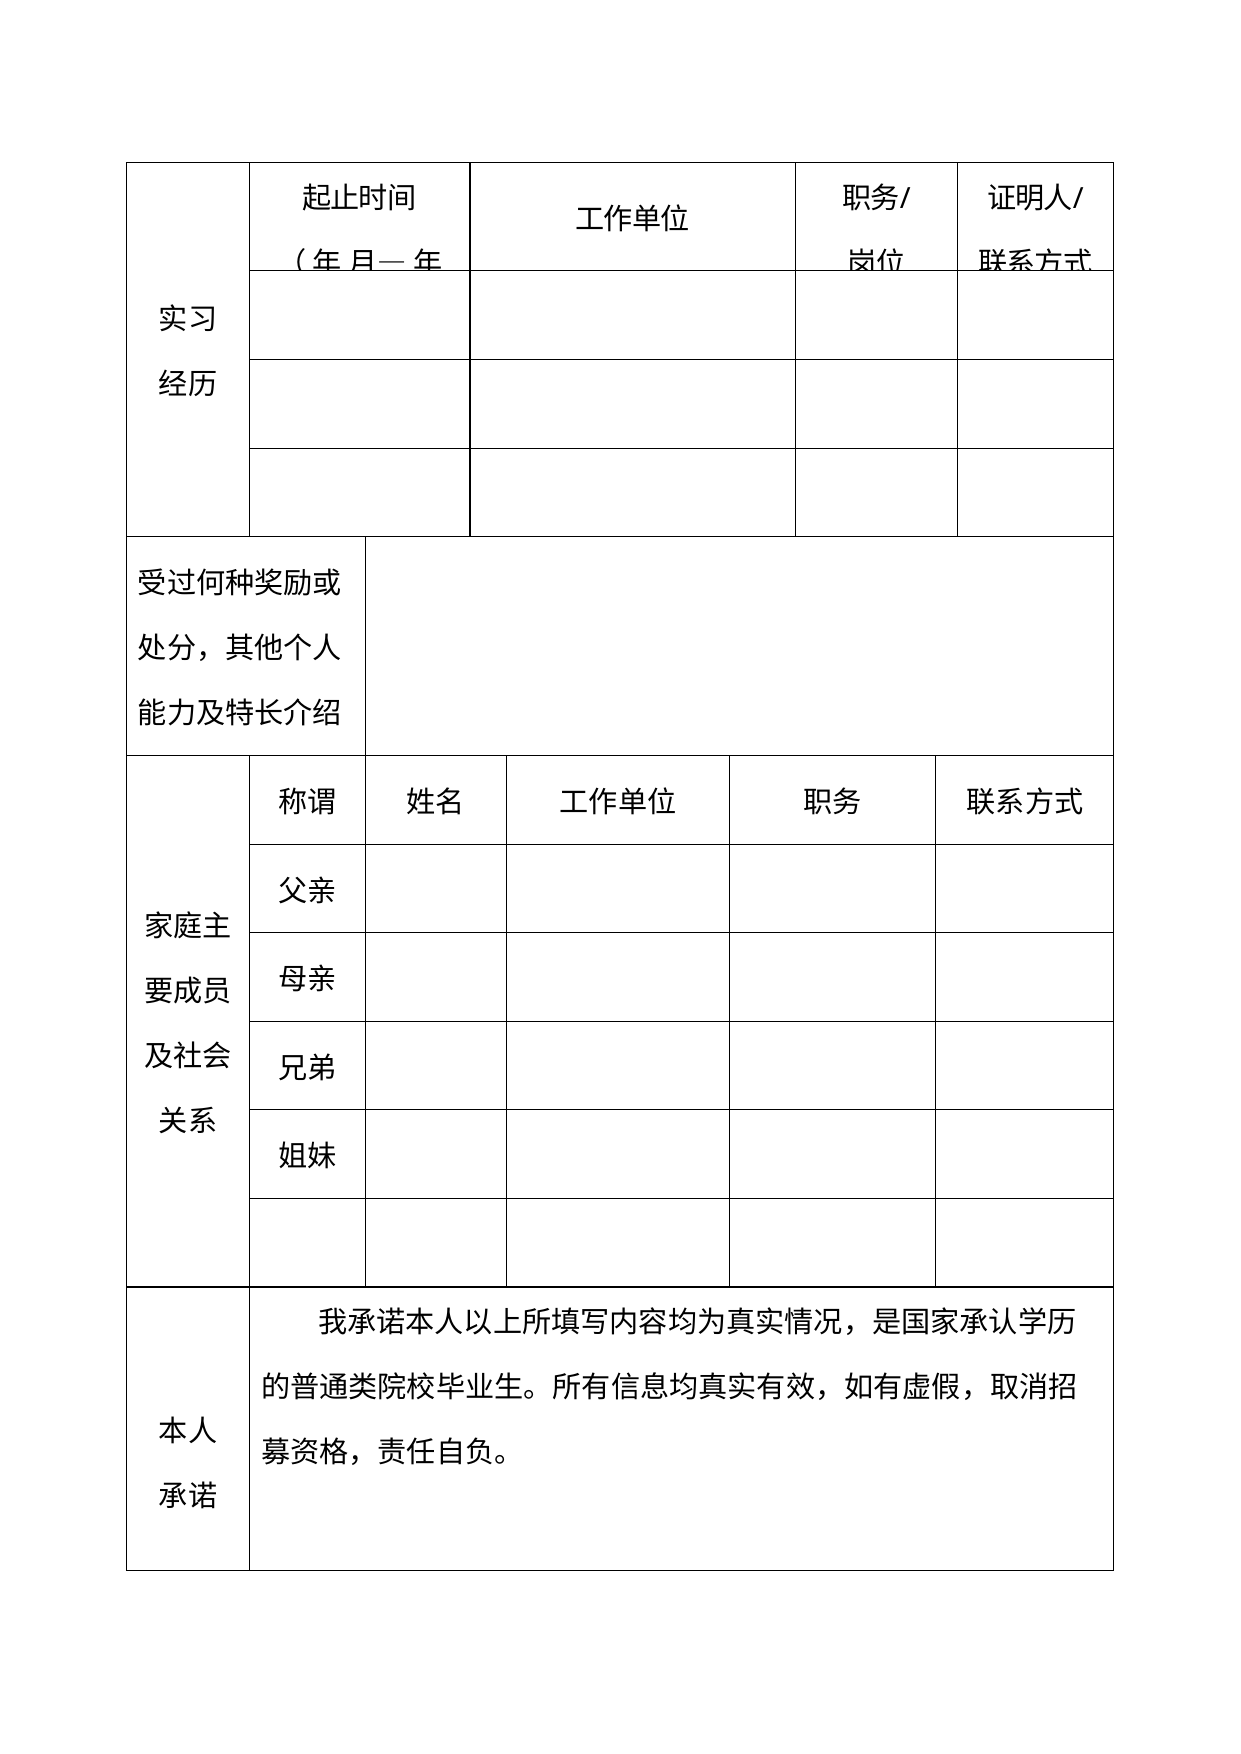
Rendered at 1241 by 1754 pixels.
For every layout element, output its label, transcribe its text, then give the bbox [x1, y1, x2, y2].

table_cell [796, 360, 957, 447]
table_cell [366, 1110, 506, 1198]
table_cell [507, 1110, 729, 1198]
table_cell 工作单位 [507, 756, 729, 844]
table_cell 本人 承诺 [127, 1288, 249, 1570]
table_cell [507, 933, 729, 1021]
table_cell 工作单位 [471, 163, 795, 270]
table_cell [730, 1110, 935, 1198]
table_cell [507, 1022, 729, 1109]
table_cell [936, 1110, 1113, 1198]
table_cell 职务/ 岗位 [796, 163, 957, 270]
table_cell [936, 933, 1113, 1021]
table_cell 兄弟 [250, 1022, 365, 1109]
table_cell [250, 271, 469, 359]
table_cell [936, 1022, 1113, 1109]
table_cell [936, 845, 1113, 932]
table_cell 证明人/ 联系方式 [958, 163, 1113, 270]
table_cell [250, 1199, 365, 1286]
table_cell 联系方式 [936, 756, 1113, 844]
table_cell [507, 1199, 729, 1286]
table_cell 职务 [730, 756, 935, 844]
table_cell 姐妹 [250, 1110, 365, 1198]
table_cell [366, 1022, 506, 1109]
table_cell 称谓 [250, 756, 365, 844]
table_cell [796, 271, 957, 359]
table_cell 家庭主要成员及社会关系 [127, 756, 249, 1286]
table_cell 实习 经历 [127, 163, 249, 536]
table_cell 起止时间 （ 年 月— 年 月） [250, 163, 469, 270]
table_cell [366, 537, 1113, 755]
table_cell 我承诺本人以上所填写内容均为真实情况，是国家承认学历的普通类院校毕业生。所有信息均真实有效，如有虚假，取消招募资格，责任自负。 本人签字： 年 月 日 [250, 1288, 1113, 1570]
table_cell [958, 271, 1113, 359]
table_cell [366, 933, 506, 1021]
table_cell 受过何种奖励或处分，其他个人能力及特长介绍 [127, 537, 365, 755]
table_cell [730, 845, 935, 932]
table_cell 母亲 [250, 933, 365, 1021]
table_cell [366, 845, 506, 932]
table_cell 姓名 [366, 756, 506, 844]
table_cell [730, 1199, 935, 1286]
table_cell [730, 933, 935, 1021]
table_cell [796, 449, 957, 536]
table_cell [730, 1022, 935, 1109]
table_cell [936, 1199, 1113, 1286]
table_cell [471, 271, 795, 359]
table_cell [958, 360, 1113, 447]
table_cell [250, 449, 469, 536]
table_cell [250, 360, 469, 447]
table_cell 父亲 [250, 845, 365, 932]
table_cell [366, 1199, 506, 1286]
table_cell [471, 360, 795, 447]
table_cell [507, 845, 729, 932]
table_cell [471, 449, 795, 536]
table_cell [958, 449, 1113, 536]
